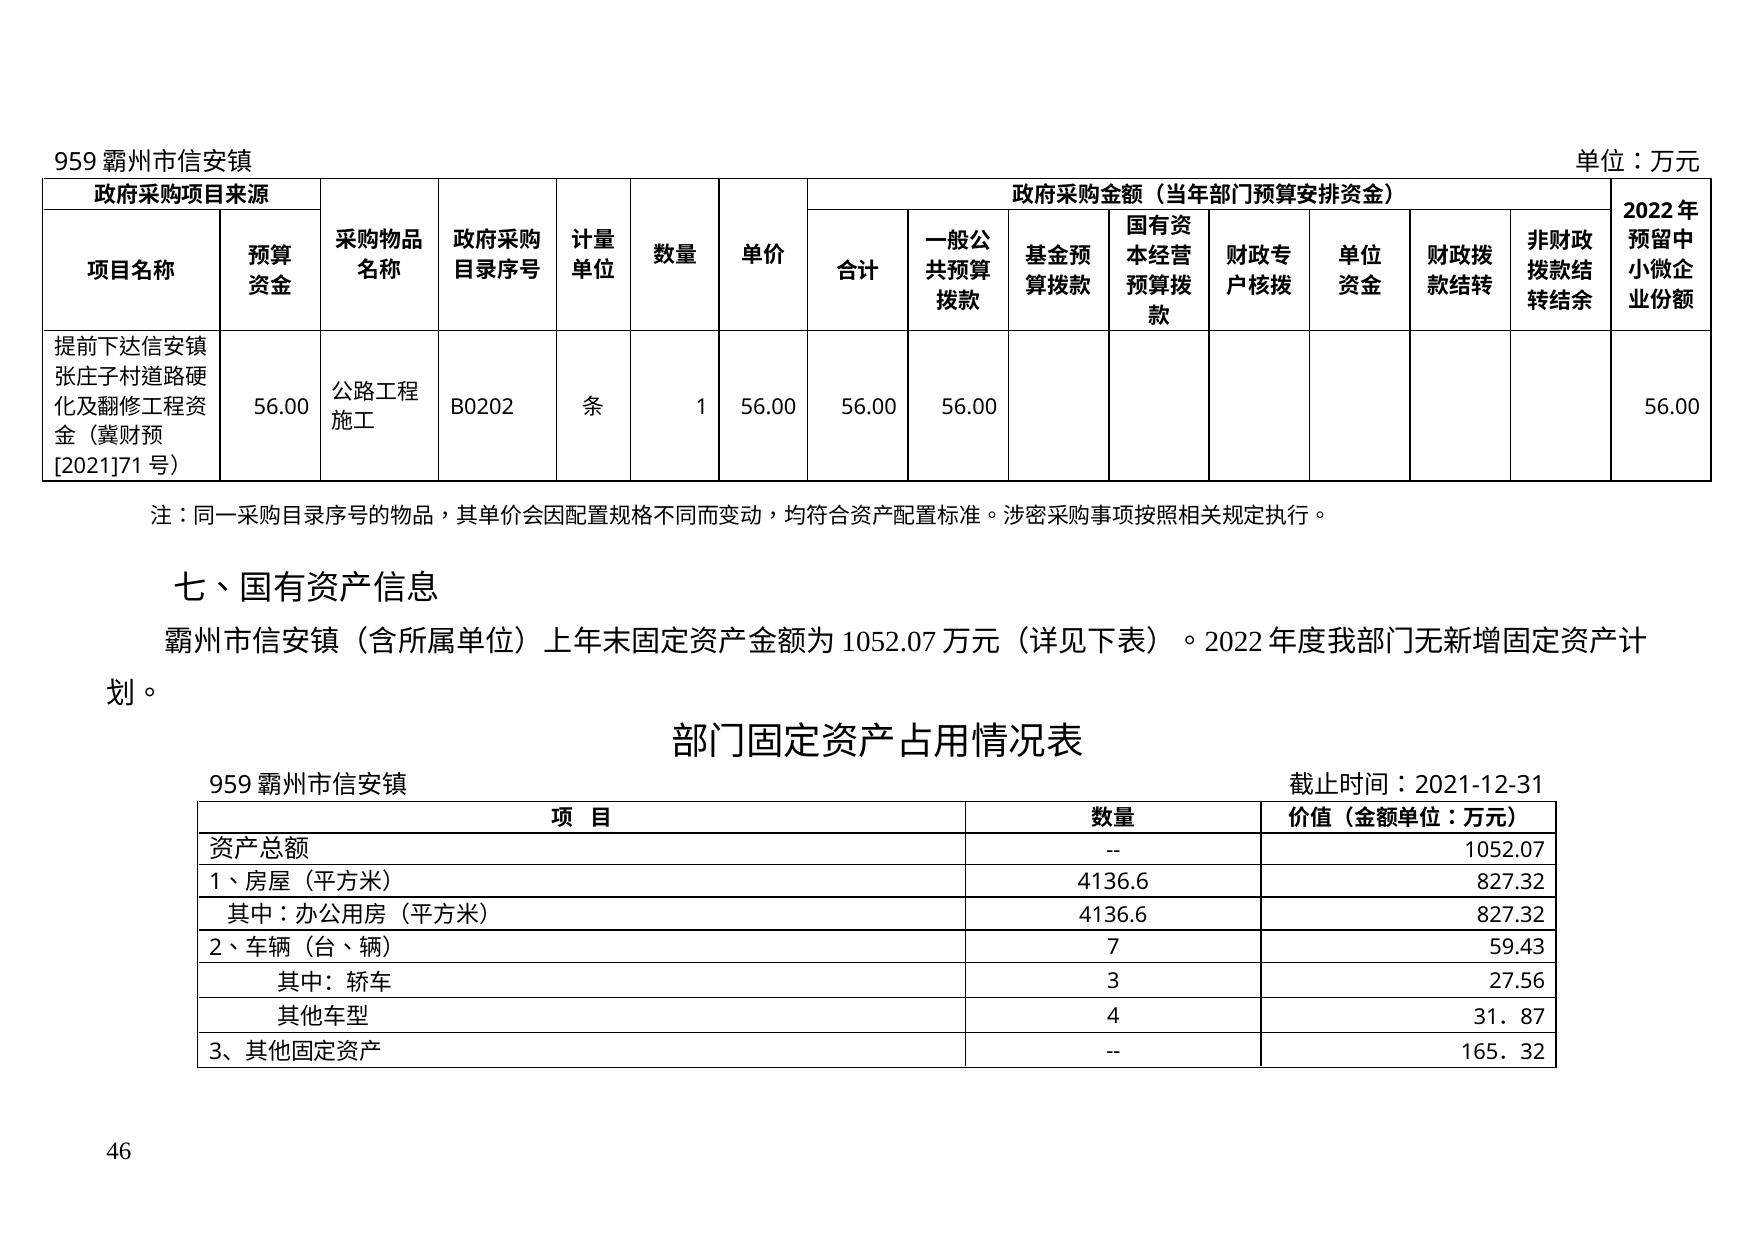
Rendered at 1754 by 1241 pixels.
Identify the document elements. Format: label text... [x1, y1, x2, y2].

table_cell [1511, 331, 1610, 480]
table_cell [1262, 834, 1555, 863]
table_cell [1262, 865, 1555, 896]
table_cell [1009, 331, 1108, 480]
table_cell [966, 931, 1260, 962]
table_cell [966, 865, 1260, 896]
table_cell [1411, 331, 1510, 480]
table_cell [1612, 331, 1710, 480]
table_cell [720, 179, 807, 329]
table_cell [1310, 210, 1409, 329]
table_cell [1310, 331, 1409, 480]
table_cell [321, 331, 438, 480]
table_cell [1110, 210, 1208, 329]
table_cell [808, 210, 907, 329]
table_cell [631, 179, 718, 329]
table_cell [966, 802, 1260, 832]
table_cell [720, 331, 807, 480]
text 七、国有资产信息 [106, 563, 1648, 609]
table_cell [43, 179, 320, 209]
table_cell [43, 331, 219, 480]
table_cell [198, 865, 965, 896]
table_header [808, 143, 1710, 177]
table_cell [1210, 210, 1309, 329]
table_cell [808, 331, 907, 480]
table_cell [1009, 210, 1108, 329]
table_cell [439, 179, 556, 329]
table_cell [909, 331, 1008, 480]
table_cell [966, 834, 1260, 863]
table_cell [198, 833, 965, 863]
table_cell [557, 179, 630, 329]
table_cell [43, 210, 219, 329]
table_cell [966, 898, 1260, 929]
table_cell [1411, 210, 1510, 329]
text 霸州市信安镇（含所属单位）上年末固定资产金额为1052.07万元（详见下表）。2022年度我部门无新增固定资产计划。 [106, 610, 1648, 714]
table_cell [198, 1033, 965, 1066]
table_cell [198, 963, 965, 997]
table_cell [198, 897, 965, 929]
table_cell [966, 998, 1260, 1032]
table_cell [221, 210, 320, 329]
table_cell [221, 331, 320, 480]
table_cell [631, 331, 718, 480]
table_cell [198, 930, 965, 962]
text 注：同一采购目录序号的物品，其单价会因配置规格不同而变动，均符合资产配置标准。涉密采购事项按照相关规定执行。 [106, 482, 1648, 534]
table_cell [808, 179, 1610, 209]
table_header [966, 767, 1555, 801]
text 部门固定资产占用情况表 [106, 714, 1648, 765]
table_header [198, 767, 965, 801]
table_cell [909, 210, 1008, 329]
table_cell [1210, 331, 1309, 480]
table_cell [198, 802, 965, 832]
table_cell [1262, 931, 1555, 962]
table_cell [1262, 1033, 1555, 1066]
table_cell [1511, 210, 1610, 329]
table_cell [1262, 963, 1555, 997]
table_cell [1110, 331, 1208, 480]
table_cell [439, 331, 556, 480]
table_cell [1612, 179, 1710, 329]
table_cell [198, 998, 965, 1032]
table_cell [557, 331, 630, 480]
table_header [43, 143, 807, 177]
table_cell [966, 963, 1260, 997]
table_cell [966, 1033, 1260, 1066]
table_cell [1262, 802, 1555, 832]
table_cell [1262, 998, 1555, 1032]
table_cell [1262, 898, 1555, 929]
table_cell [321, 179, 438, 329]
